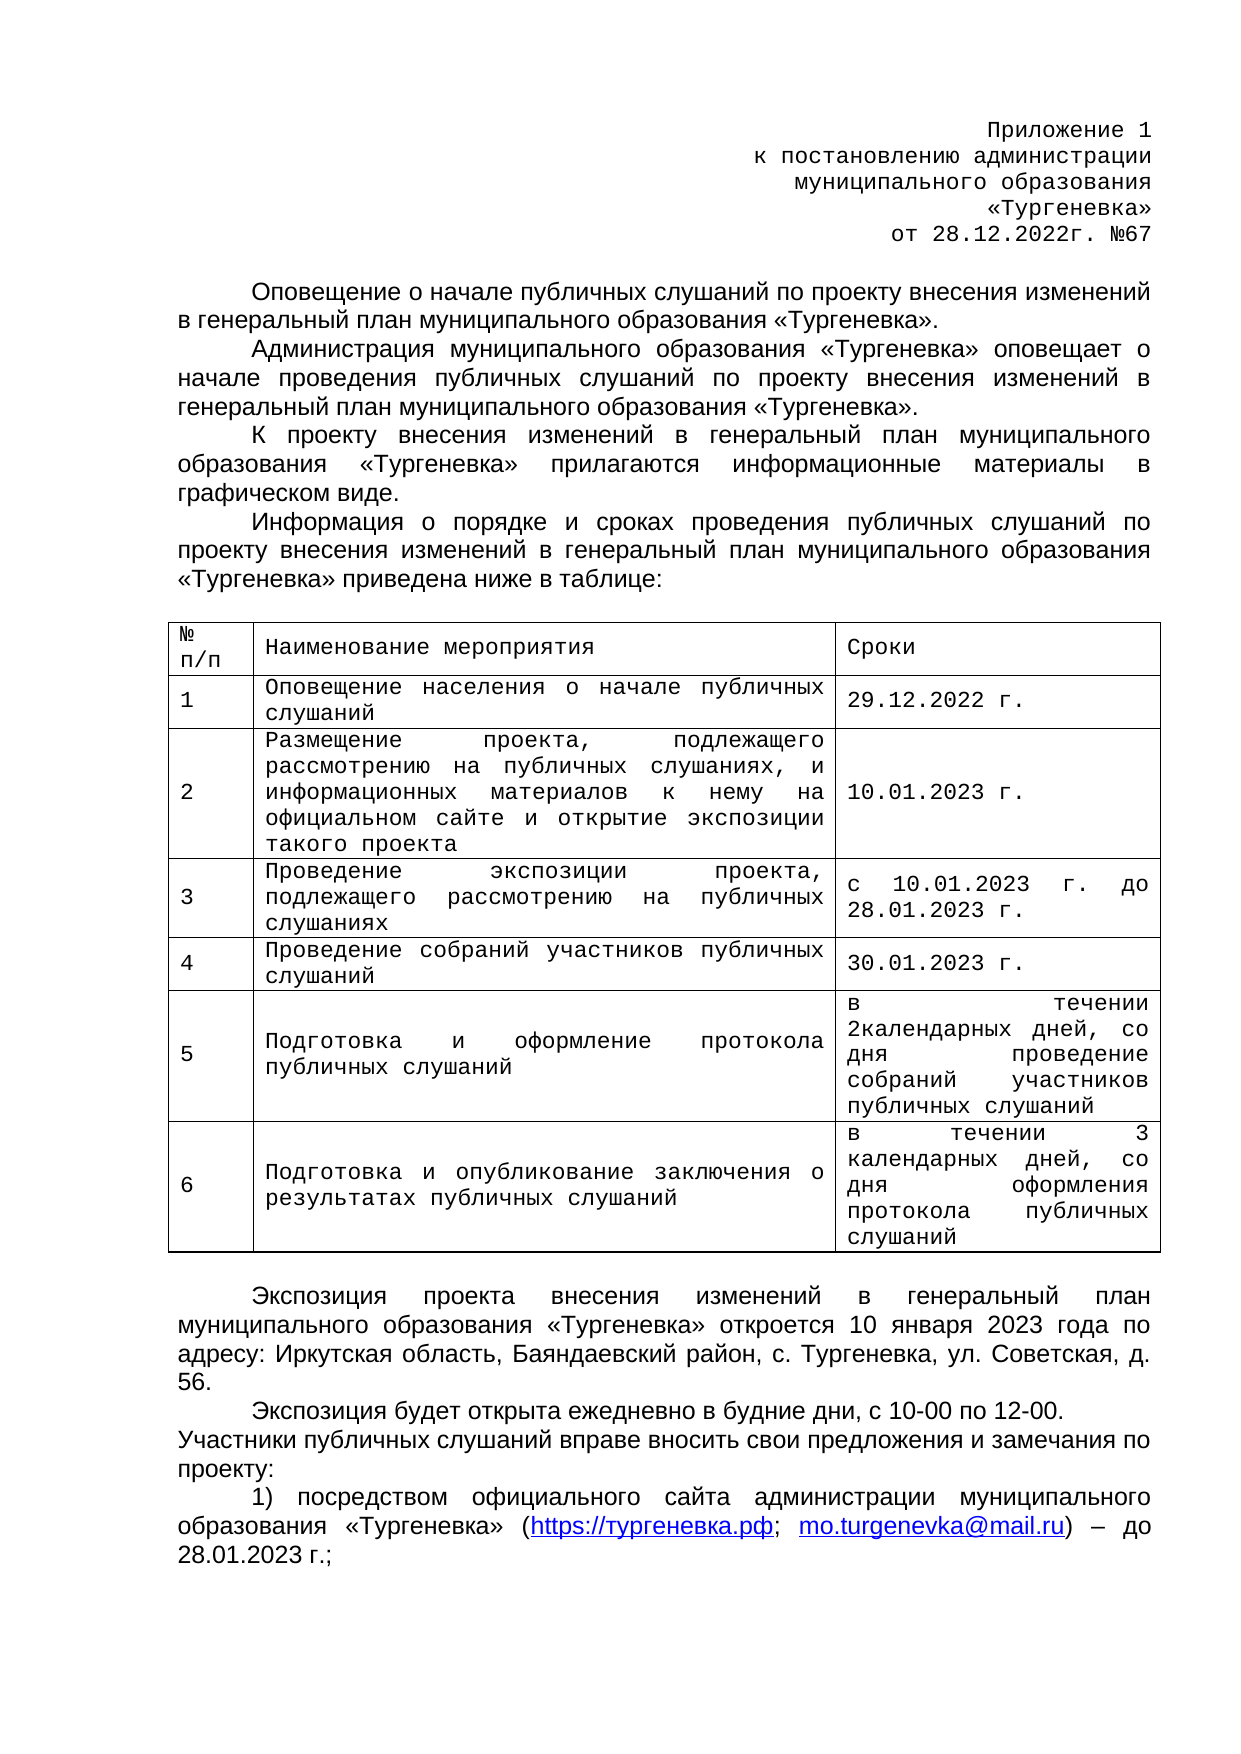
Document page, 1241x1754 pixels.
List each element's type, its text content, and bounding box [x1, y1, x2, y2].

table_cell Размещение проекта, подлежащего рассмотрению на публичных слушаниях, и информационных материалов к нему на официальном сайте и открытие экспозиции такого проекта [254, 729, 835, 858]
table_cell 29.12.2022 г. [836, 676, 1160, 727]
text К проекту внесения изменений в генеральный план муниципального образования «Тургеневка» прилагаются информационные материалы в графическом виде. [177, 420, 1152, 507]
table_cell Проведение экспозиции проекта, подлежащего рассмотрению на публичных слушаниях [254, 859, 835, 937]
table_cell 5 [169, 991, 253, 1121]
text Экспозиция проекта внесения изменений в генеральный план муниципального образования «Тургеневка» откроется 10 января 2023 года по адресу: Иркутская область, Баяндаевский район, с. Тургеневка, ул. Советская, д. 56. [177, 1281, 1152, 1396]
table_header Наименование мероприятия [254, 623, 835, 674]
text к постановлению администрации [694, 144, 1152, 170]
text 1) посредством официального сайта администрации муниципального образования «Тургеневка» (https://тургеневка.рф; mo.turgenevka@mail.ru) – до 28.01.2023 г.; [177, 1482, 1152, 1569]
table_cell Подготовка и опубликование заключения о результатах публичных слушаний [254, 1122, 835, 1251]
text Администрация муниципального образования «Тургеневка» оповещает о начале проведения публичных слушаний по проекту внесения изменений в генеральный план муниципального образования «Тургеневка». [177, 334, 1152, 420]
table_cell 3 [169, 859, 253, 937]
table_cell Проведение собраний участников публичных слушаний [254, 938, 835, 990]
table_cell 2 [169, 729, 253, 858]
table_header № п/п [169, 623, 253, 674]
table_cell 30.01.2023 г. [836, 938, 1160, 990]
text Приложение 1 [694, 118, 1152, 144]
table_cell 6 [169, 1122, 253, 1251]
table_cell 4 [169, 938, 253, 990]
text муниципального образования «Тургеневка» [694, 170, 1152, 222]
table_cell 1 [169, 676, 253, 727]
text от 28.12.2022г. №67 [694, 222, 1152, 248]
text Экспозиция будет открыта ежедневно в будние дни, с 10-00 по 12-00. [177, 1396, 1152, 1425]
text Информация о порядке и сроках проведения публичных слушаний по проекту внесения изменений в генеральный план муниципального образования «Тургеневка» приведена ниже в таблице: [177, 507, 1152, 593]
table_cell Подготовка и оформление протокола публичных слушаний [254, 991, 835, 1121]
table_cell с 10.01.2023 г. до 28.01.2023 г. [836, 859, 1160, 937]
table_cell Оповещение населения о начале публичных слушаний [254, 676, 835, 727]
text Оповещение о начале публичных слушаний по проекту внесения изменений в генеральный план муниципального образования «Тургеневка». [177, 277, 1152, 334]
text Участники публичных слушаний вправе вносить свои предложения и замечания по проекту: [177, 1425, 1152, 1482]
table_cell в течении 3 календарных дней, со дня оформления протокола публичных слушаний [836, 1122, 1160, 1251]
table_cell в течении 2календарных дней, со дня проведение собраний участников публичных слушаний [836, 991, 1160, 1121]
table_header Сроки [836, 623, 1160, 674]
table_cell 10.01.2023 г. [836, 729, 1160, 858]
